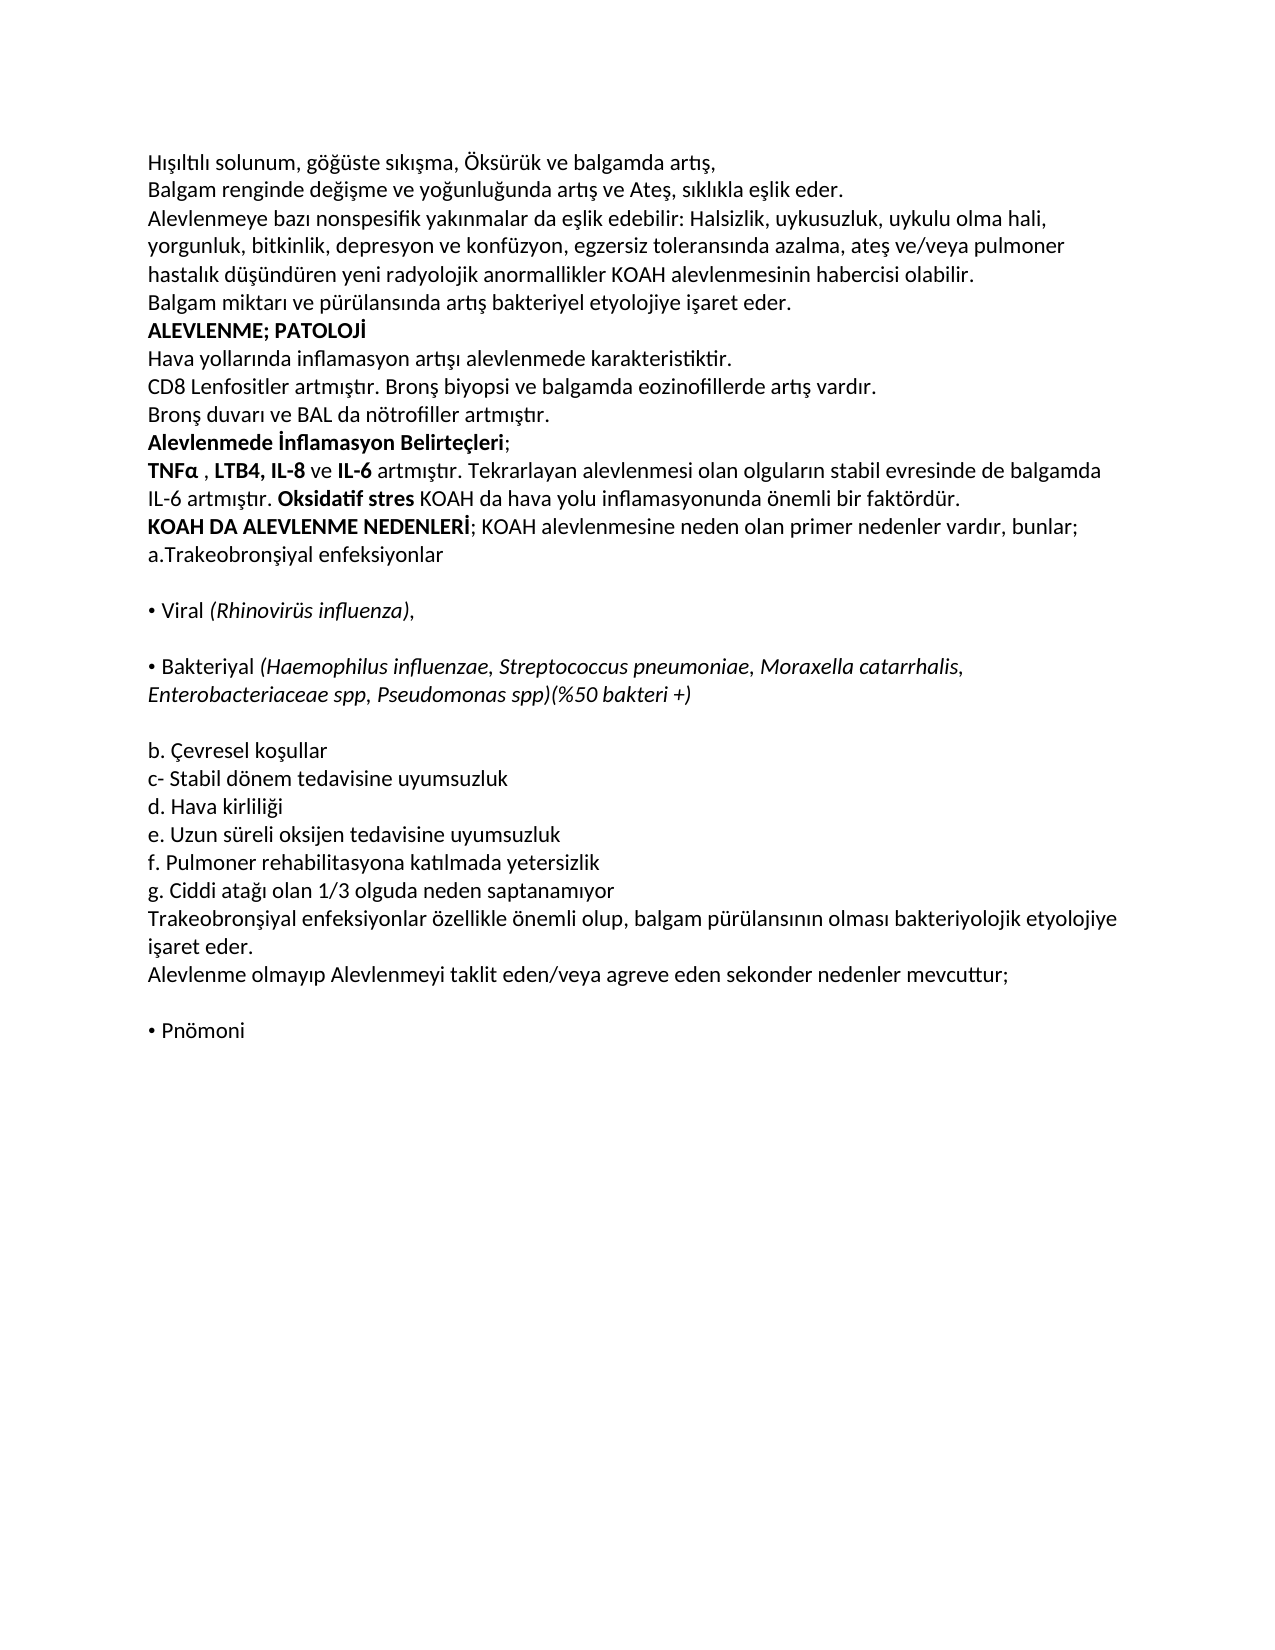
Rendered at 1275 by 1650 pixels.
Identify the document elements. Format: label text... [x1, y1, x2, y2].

text CD8 Lenfositler artmıştır. Bronş biyopsi ve balgamda eozinofillerde artış vardır. [148, 372, 1127, 400]
text • Viral (Rhinovirüs influenza), [148, 596, 1127, 624]
text d. Hava kirliliği [148, 792, 1127, 820]
text KOAH DA ALEVLENME NEDENLERİ; KOAH alevlenmesine neden olan primer nedenler vardır, bunlar; [148, 512, 1127, 540]
text TNFα , LTB4, IL-8 ve IL-6 artmıştır. Tekrarlayan alevlenmesi olan olguların stabil evresinde de balgamda IL-6 artmıştır. Oksidatif stres KOAH da hava yolu inflamasyonunda önemli bir faktördür. [148, 456, 1127, 512]
text f. Pulmoner rehabilitasyona katılmada yetersizlik [148, 848, 1127, 876]
text e. Uzun süreli oksijen tedavisine uyumsuzluk [148, 820, 1127, 848]
text Hava yollarında inflamasyon artışı alevlenmede karakteristiktir. [148, 344, 1127, 372]
text Trakeobronşiyal enfeksiyonlar özellikle önemli olup, balgam pürülansının olması bakteriyolojik etyolojiye işaret eder. [148, 904, 1127, 960]
text a.Trakeobronşiyal enfeksiyonlar [148, 540, 1127, 568]
text g. Ciddi atağı olan 1/3 olguda neden saptanamıyor [148, 876, 1127, 904]
text Hışıltılı solunum, göğüste sıkışma, Öksürük ve balgamda artış, [148, 148, 1127, 176]
text Balgam miktarı ve pürülansında artış bakteriyel etyolojiye işaret eder. [148, 288, 1127, 316]
text • Pnömoni [148, 1016, 1127, 1044]
text Alevlenme olmayıp Alevlenmeyi taklit eden/veya agreve eden sekonder nedenler mevcuttur; [148, 960, 1127, 988]
text • Bakteriyal (Haemophilus influenzae, Streptococcus pneumoniae, Moraxella catarrhalis, Enterobacteriaceae spp, Pseudomonas spp)(%50 bakteri +) [148, 652, 1127, 708]
text Balgam renginde değişme ve yoğunluğunda artış ve Ateş, sıklıkla eşlik eder. [148, 176, 1127, 204]
text c- Stabil dönem tedavisine uyumsuzluk [148, 764, 1127, 792]
text b. Çevresel koşullar [148, 736, 1127, 764]
text Alevlenmede İnflamasyon Belirteçleri; [148, 428, 1127, 456]
text Bronş duvarı ve BAL da nötrofiller artmıştır. [148, 400, 1127, 428]
text Alevlenmeye bazı nonspesifik yakınmalar da eşlik edebilir: Halsizlik, uykusuzluk, uykulu olma hali, yorgunluk, bitkinlik, depresyon ve konfüzyon, egzersiz toleransında azalma, ateş ve/veya pulmoner hastalık düşündüren yeni radyolojik anormallikler KOAH alevlenmesinin habercisi olabilir. [148, 204, 1127, 288]
text ALEVLENME; PATOLOJİ [148, 316, 1127, 344]
